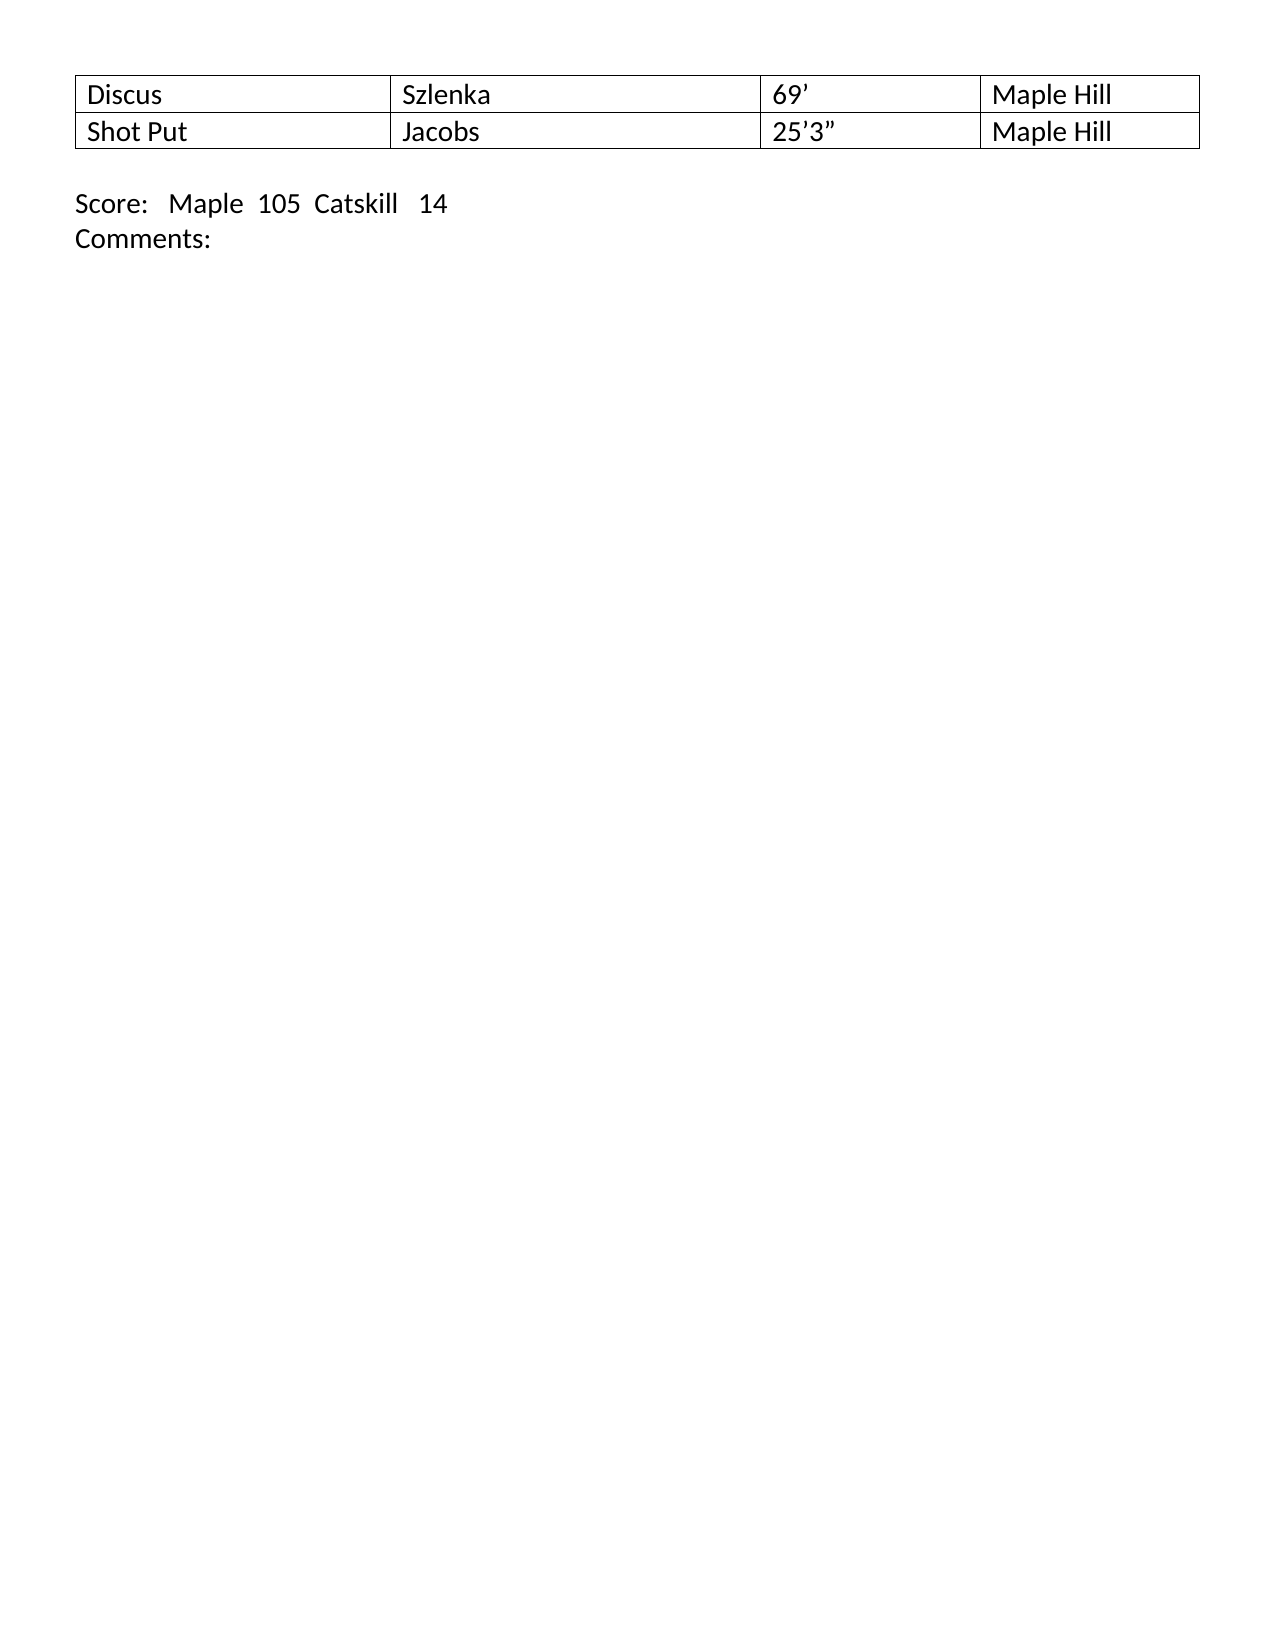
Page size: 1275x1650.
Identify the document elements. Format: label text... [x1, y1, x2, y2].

table_cell 69’ [761, 76, 980, 112]
table_cell Maple Hill [981, 76, 1199, 112]
table_cell 25’3” [761, 113, 980, 148]
table_cell Discus [76, 76, 390, 112]
text Comments: [75, 221, 1200, 256]
table_cell Szlenka [391, 76, 760, 112]
text Score: Maple 105 Catskill 14 [75, 185, 1200, 221]
table_cell Maple Hill [981, 113, 1199, 148]
table_cell Shot Put [76, 113, 390, 148]
table_cell Jacobs [391, 113, 760, 148]
